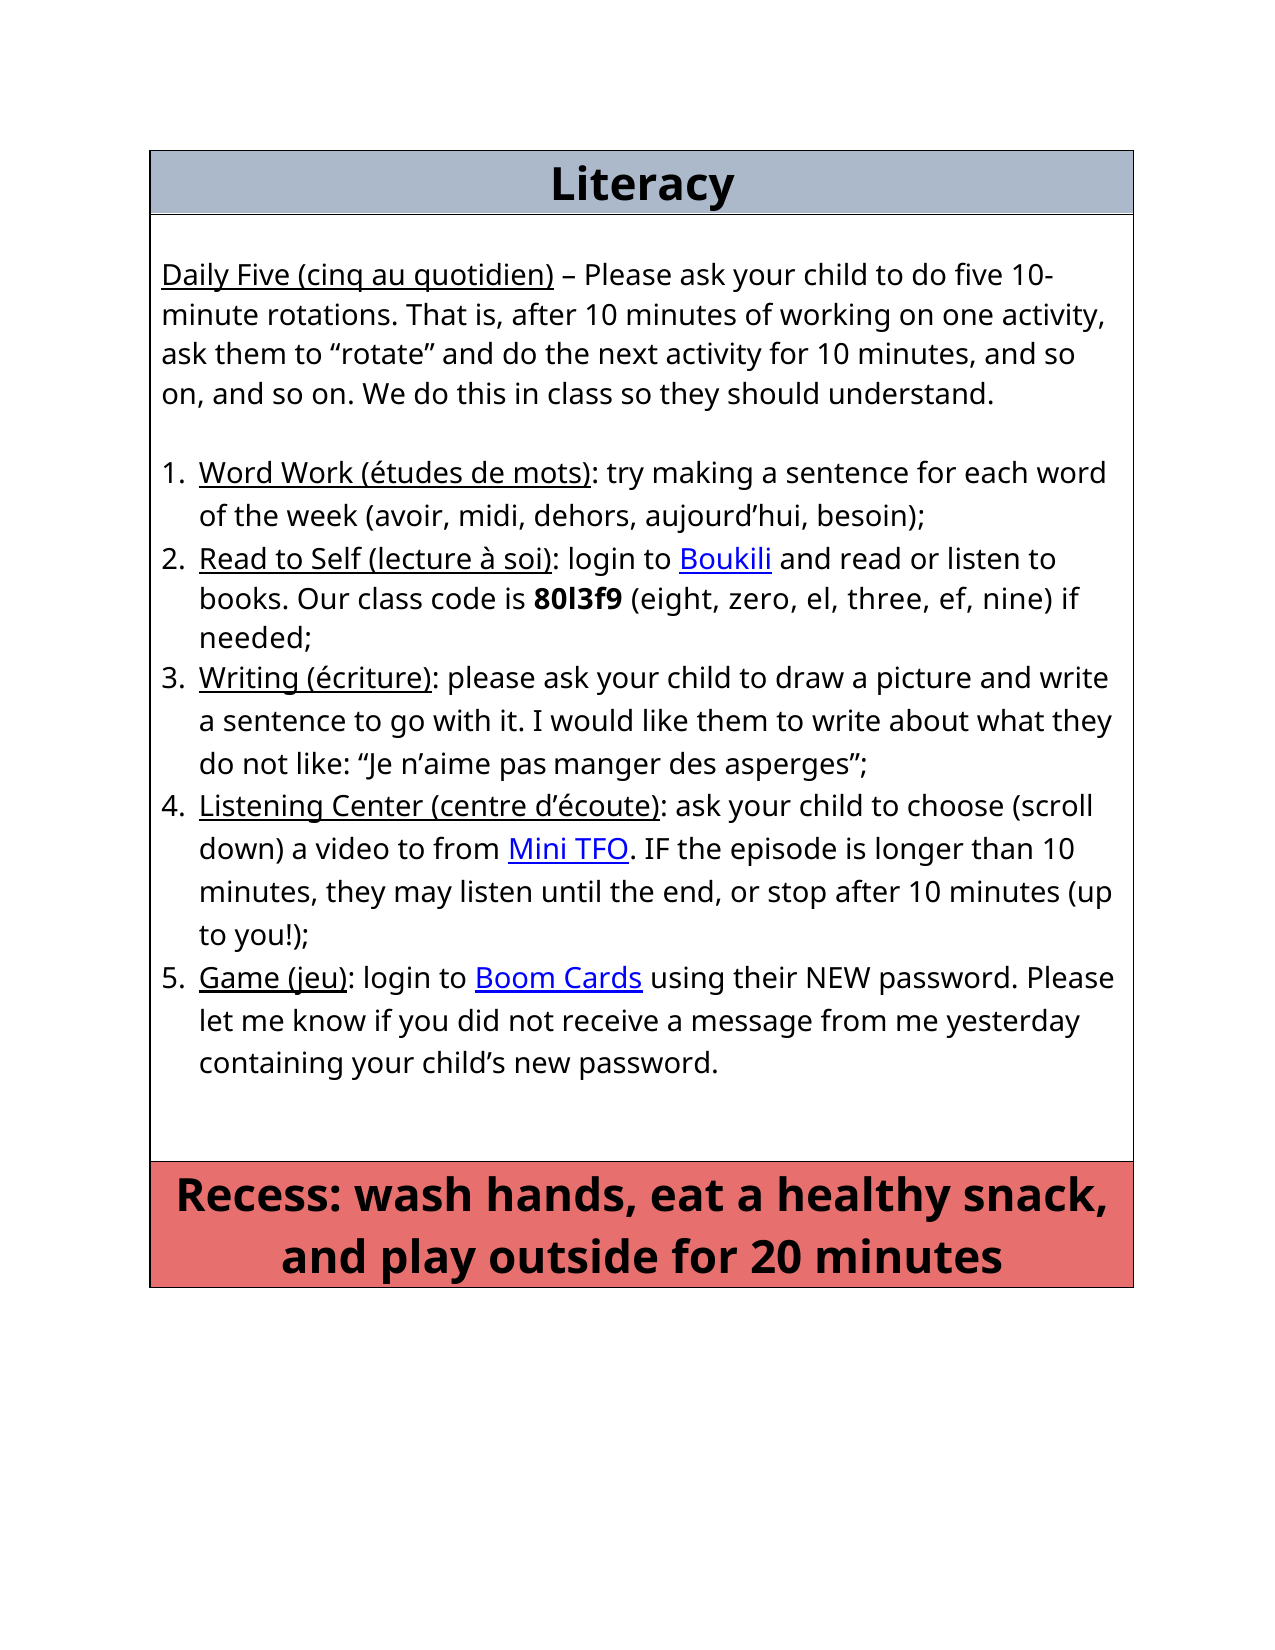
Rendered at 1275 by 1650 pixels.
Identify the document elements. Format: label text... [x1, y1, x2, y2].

table_cell Daily Five (cinq au quotidien) – Please ask your child to do five 10-minute rotations. That is, after 10 minutes of working on one activity, ask them to “rotate” and do the next activity for 10 minutes, and so on, and so on. We do this in class so they should understand. Word Work (études de mots): try making a sentence for each word of the week (avoir, midi, dehors, aujourd’hui, besoin); Read to Self (lecture à soi): login to Boukili and read or listen to books. Our class code is 80l3f9 (eight, zero, el, three, ef, nine) if needed; Writing (écriture): please ask your child to draw a picture and write a sentence to go with it. I would like them to write about what they do not like: “Je n’aime pas manger des asperges”; Listening Center (centre d’écoute): ask your child to choose (scroll down) a video to from Mini TFO. IF the episode is longer than 10 minutes, they may listen until the end, or stop after 10 minutes (up to you!); Game (jeu): login to Boom Cards using their NEW password. Please let me know if you did not receive a message from me yesterday containing your child’s new password. [151, 215, 1133, 1161]
table_header Literacy [151, 151, 1133, 213]
table_cell Recess: wash hands, eat a healthy snack, and play outside for 20 minutes [151, 1162, 1133, 1287]
